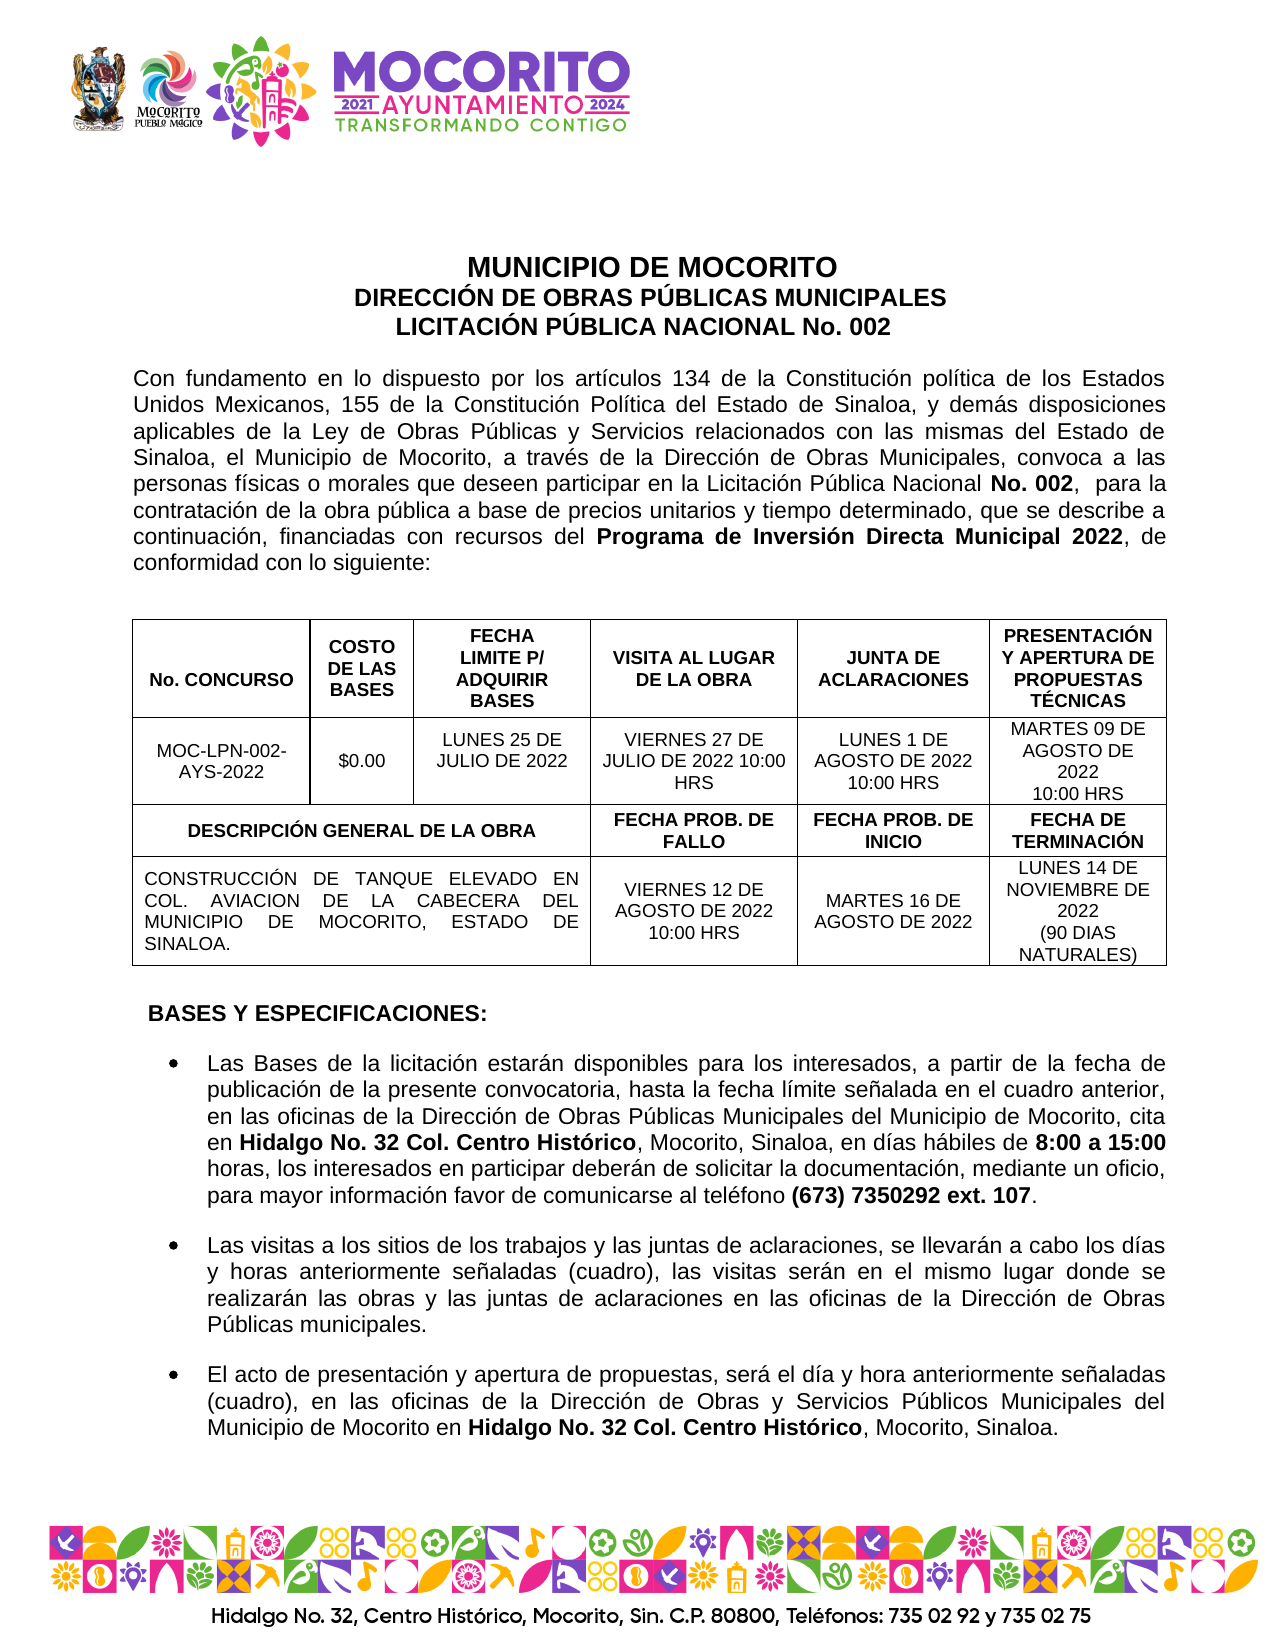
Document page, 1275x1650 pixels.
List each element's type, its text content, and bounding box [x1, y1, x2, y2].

list El acto de presentación y apertura de propuestas, será el día y hora anteriormente señaladas (cuadro), en las oficinas de la Dirección de Obras y Servicios Públicos Municipales del Municipio de Mocorito en Hidalgo No. 32 Col. Centro Histórico, Mocorito, Sinaloa. [169, 1361, 1167, 1440]
table_header No. CONCURSO [133, 620, 309, 717]
table_header VISITA AL LUGAR DE LA OBRA [591, 620, 797, 717]
text LICITACIÓN PÚBLICA NACIONAL No. 002 [118, 312, 1186, 341]
list Las visitas a los sitios de los trabajos y las juntas de aclaraciones, se llevarán a cabo los días y horas anteriormente señaladas (cuadro), las visitas serán en el mismo lugar donde se realizarán las obras y las juntas de aclaraciones en las oficinas de la Dirección de Obras Públicas municipales. [169, 1232, 1167, 1337]
table_cell FECHA PROB. DE FALLO [591, 805, 797, 856]
table_cell LUNES 25 DE JULIO DE 2022 [414, 718, 590, 804]
table_cell LUNES 1 DE AGOSTO DE 2022 10:00 HRS [798, 718, 989, 804]
table_cell VIERNES 12 DE AGOSTO DE 2022 10:00 HRS [591, 857, 797, 965]
table_cell MARTES 09 DE AGOSTO DE 2022 10:00 HRS [990, 718, 1166, 804]
table_cell $0.00 [311, 718, 413, 804]
table_cell VIERNES 27 DE JULIO DE 2022 10:00 HRS [591, 718, 797, 804]
text DIRECCIÓN DE OBRAS PÚBLICAS MUNICIPALES [236, 283, 1186, 312]
text BASES Y ESPECIFICACIONES: [148, 999, 1186, 1026]
table_cell LUNES 14 DE NOVIEMBRE DE 2022 (90 DIAS NATURALES) [990, 857, 1166, 965]
table_cell CONSTRUCCIÓN DE TANQUE ELEVADO EN COL. AVIACION DE LA CABECERA DEL MUNICIPIO DE MOCORITO, ESTADO DE SINALOA. [133, 857, 590, 965]
table_cell FECHA PROB. DE INICIO [798, 805, 989, 856]
table_cell MOC-LPN-002-AYS-2022 [133, 718, 309, 804]
table_header COSTO DE LAS BASES [311, 620, 413, 717]
table_cell DESCRIPCIÓN GENERAL DE LA OBRA [133, 805, 590, 856]
table_cell MARTES 16 DE AGOSTO DE 2022 [798, 857, 989, 965]
text Con fundamento en lo dispuesto por los artículos 134 de la Constitución política de los Estados Unidos Mexicanos, 155 de la Constitución Política del Estado de Sinaloa, y demás disposiciones aplicables de la Ley de Obras Públicas y Servicios relacionados con las mismas del Estado de Sinaloa, el Municipio de Mocorito, a través de la Dirección de Obras Municipales, convoca a las personas físicas o morales que deseen participar en la Licitación Pública Nacional No. 002, para la contratación de la obra pública a base de precios unitarios y tiempo determinado, que se describe a continuación, financiadas con recursos del Programa de Inversión Directa Municipal 2022, de conformidad con lo siguiente: [133, 365, 1167, 576]
table_cell FECHA DE TERMINACIÓN [990, 805, 1166, 856]
picture [0, 0, 1275, 1650]
table_header PRESENTACIÓN Y APERTURA DE PROPUESTAS TÉCNICAS [990, 620, 1166, 717]
list Las Bases de la licitación estarán disponibles para los interesados, a partir de la fecha de publicación de la presente convocatoria, hasta la fecha límite señalada en el cuadro anterior, en las oficinas de la Dirección de Obras Públicas Municipales del Municipio de Mocorito, cita en Hidalgo No. 32 Col. Centro Histórico, Mocorito, Sinaloa, en días hábiles de 8:00 a 15:00 horas, los interesados en participar deberán de solicitar la documentación, mediante un oficio, para mayor información favor de comunicarse al teléfono (673) 7350292 ext. 107. [169, 1050, 1167, 1208]
text MUNICIPIO DE MOCORITO [118, 250, 1186, 283]
table_header FECHA LIMITE P/ ADQUIRIR BASES [414, 620, 590, 717]
table_header JUNTA DE ACLARACIONES [798, 620, 989, 717]
